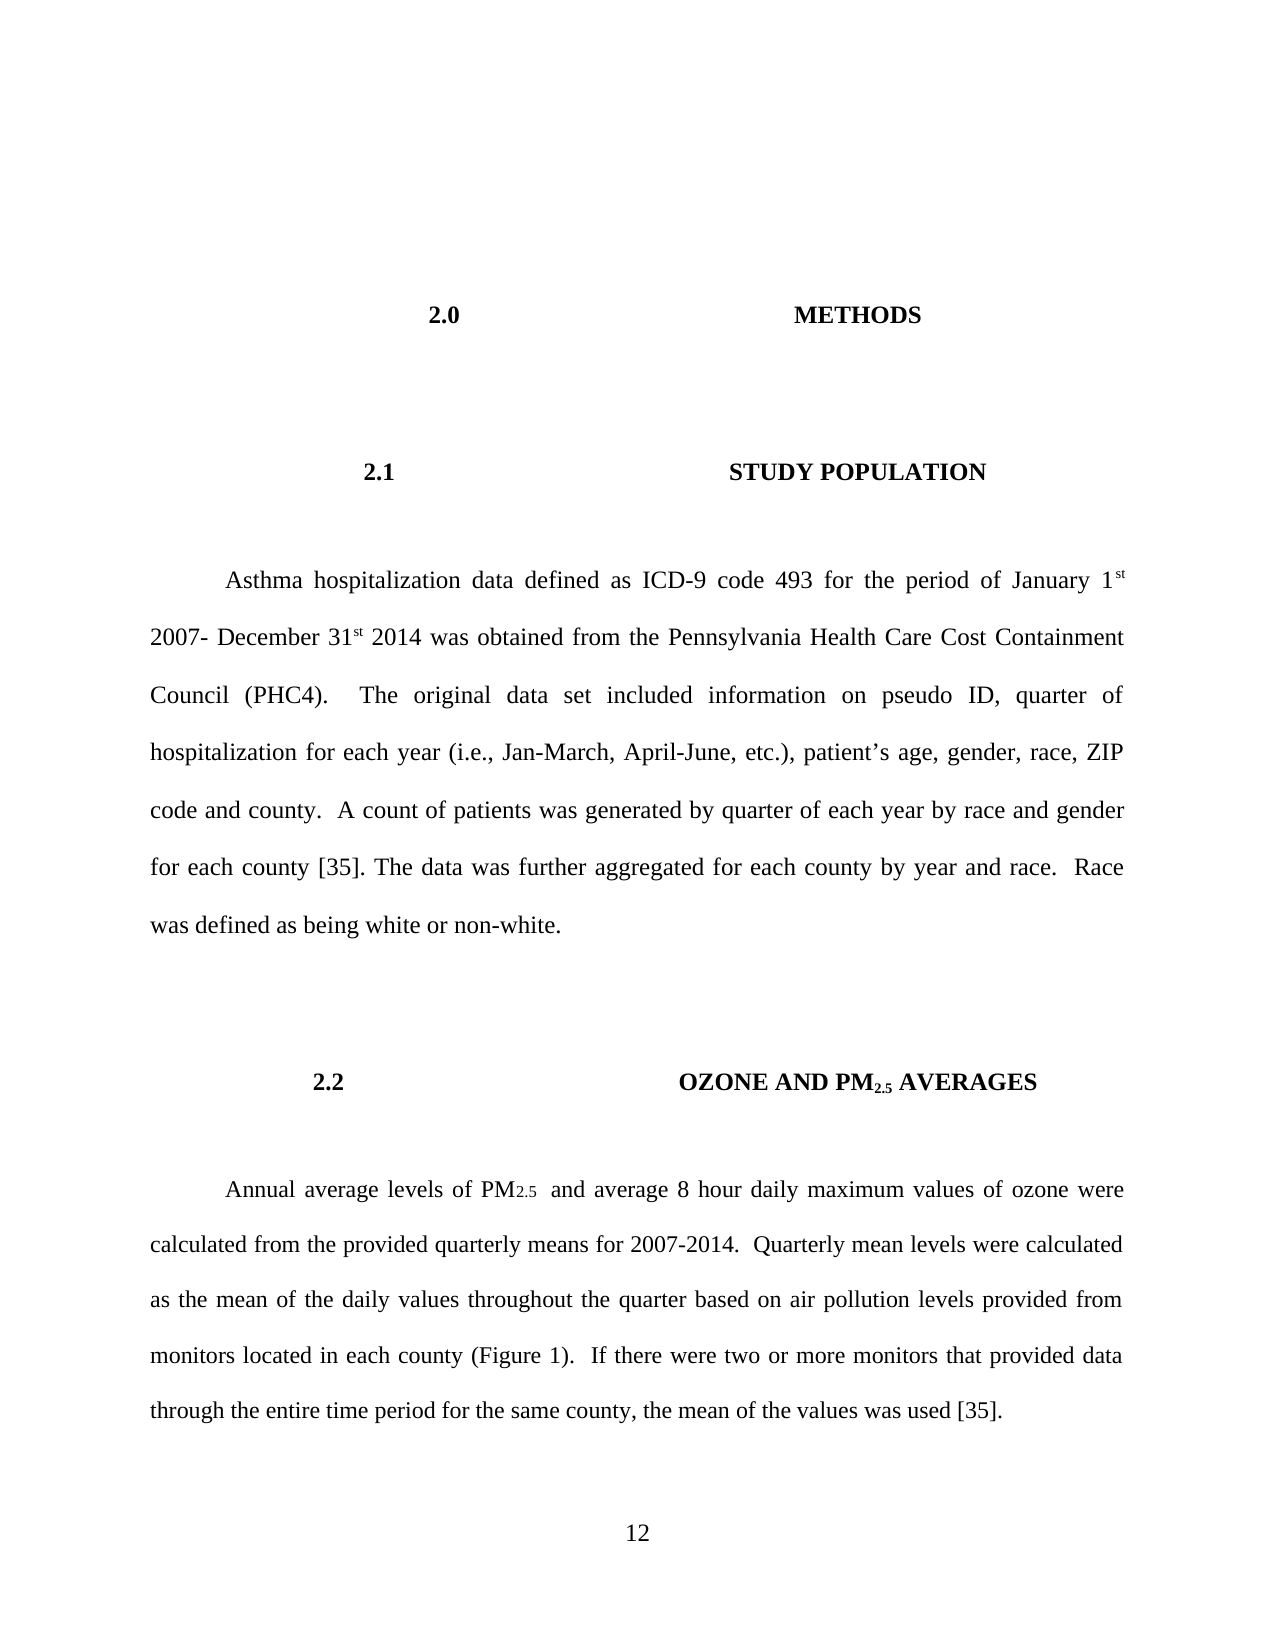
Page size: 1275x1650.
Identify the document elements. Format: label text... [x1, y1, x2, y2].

subtitle Study Population [150, 457, 1125, 486]
text Asthma hospitalization data defined as ICD-9 code 493 for the period of January 1st 2007- December 31st 2014 was obtained from the Pennsylvania Health Care Cost Containment Council (PHC4). The original data set included information on pseudo ID, quarter of hospitalization for each year (i.e., Jan-March, April-June, etc.), patient’s age, gender, race, ZIP code and county. A count of patients was generated by quarter of each year by race and gender for each county [35]. The data was further aggregated for each county by year and race. Race was defined as being white or non-white. [150, 565, 1125, 939]
subtitle Methods [150, 300, 1125, 329]
subtitle Ozone and PM2.5 Averages [150, 1067, 1125, 1096]
text Annual average levels of PM2.5 and average 8 hour daily maximum values of ozone were calculated from the provided quarterly means for 2007-2014. Quarterly mean levels were calculated as the mean of the daily values throughout the quarter based on air pollution levels provided from monitors located in each county (Figure 1). If there were two or more monitors that provided data through the entire time period for the same county, the mean of the values was used [35]. [150, 1175, 1125, 1423]
